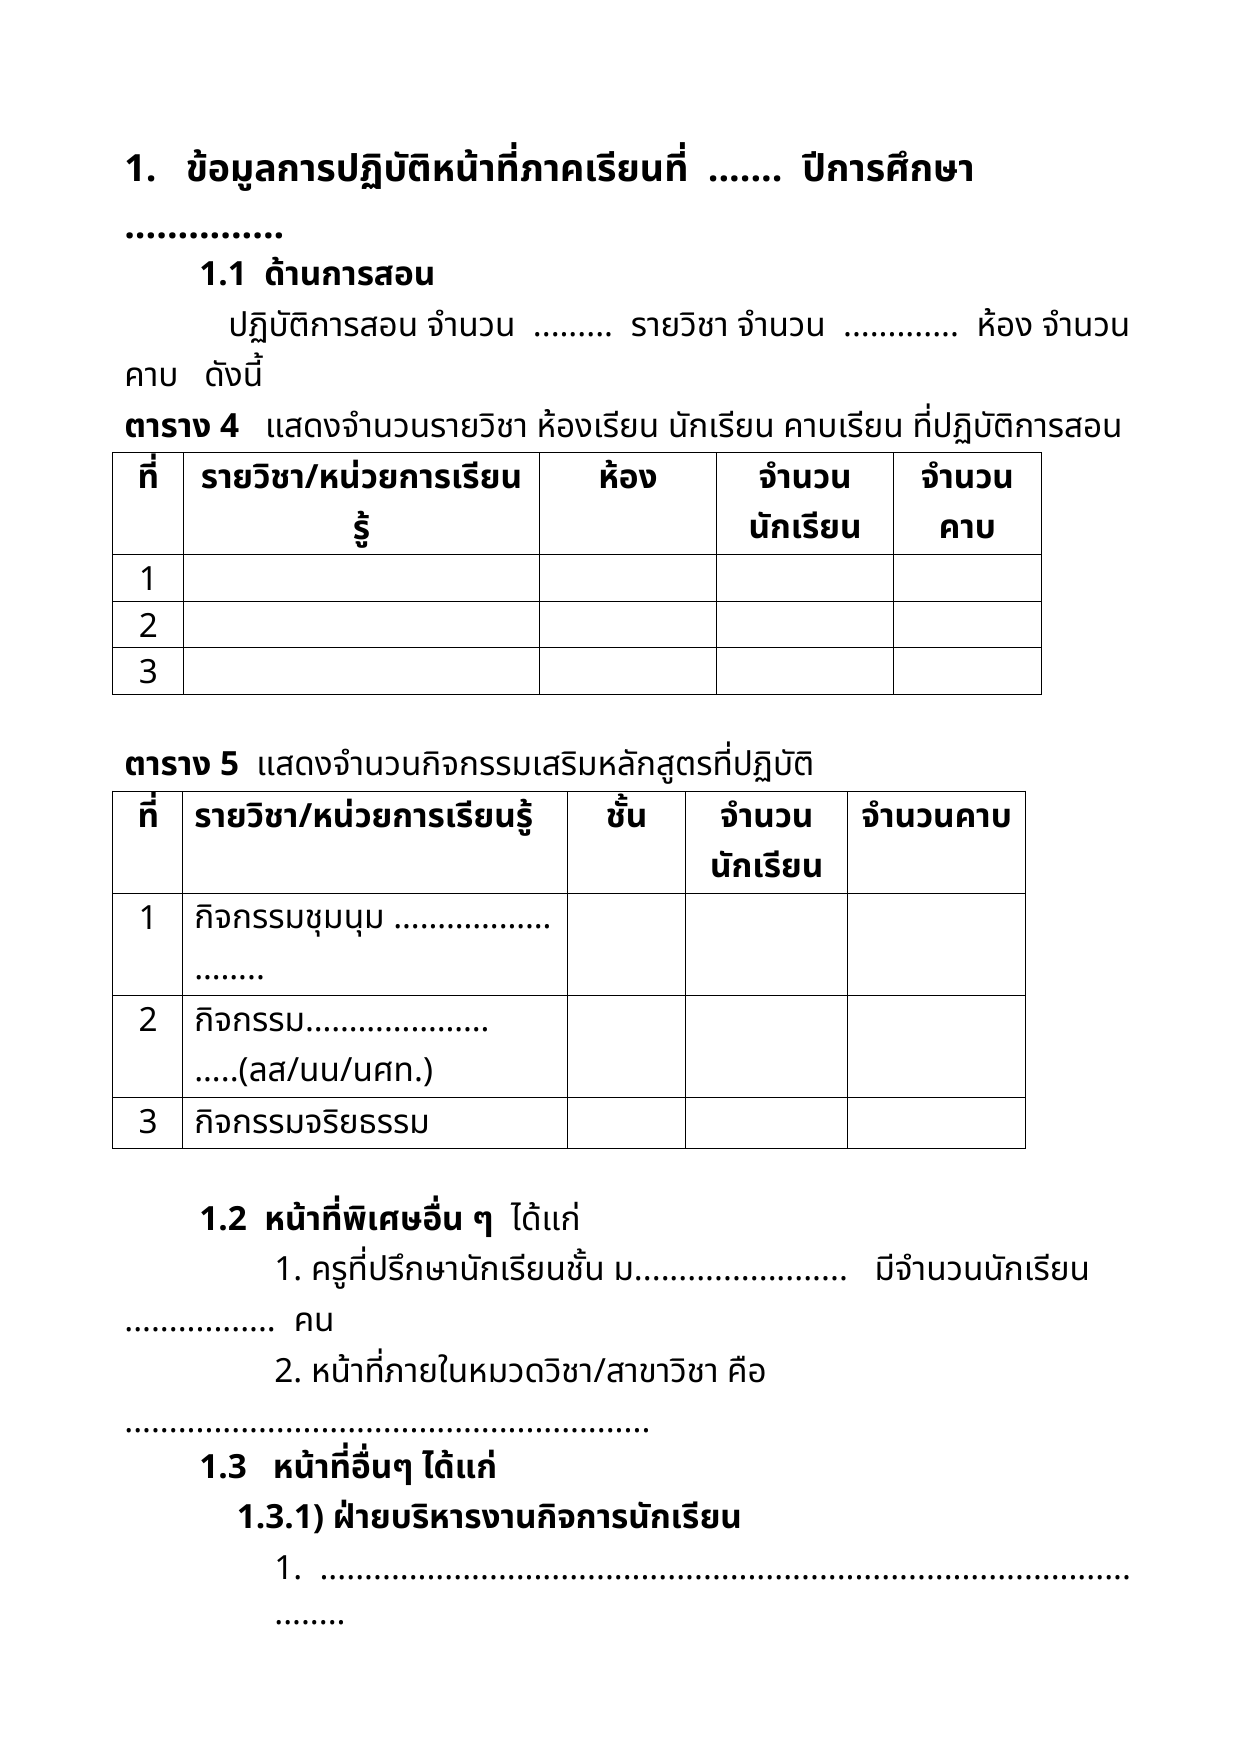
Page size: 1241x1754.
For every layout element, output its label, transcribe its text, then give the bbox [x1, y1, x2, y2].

text 1.3 หน้าที่อื่นๆ ได้แก่ [124, 1442, 1134, 1493]
table_cell [540, 555, 716, 601]
text 1. ครูที่ปรึกษานักเรียนชั้น ม........................ มีจำนวนนักเรียน ................. คน [124, 1245, 1134, 1346]
table_cell [894, 602, 1041, 647]
text ตาราง 4 แสดงจำนวนรายวิชา ห้องเรียน นักเรียน คาบเรียน ที่ปฏิบัติการสอน [124, 401, 1134, 452]
table_cell 2 [113, 996, 182, 1097]
table_header ที่ [113, 792, 182, 892]
table_cell [894, 555, 1041, 601]
table_cell [568, 1098, 685, 1148]
table_cell กิจกรรม……………………..(ลส/นน/นศท.) [183, 996, 567, 1097]
table_cell [568, 894, 685, 994]
table_cell กิจกรรมชุมนุม …………………….. [183, 894, 567, 994]
table_cell [717, 602, 893, 647]
table_header รายวิชา/หน่วยการเรียนรู้ [184, 453, 539, 554]
table_cell กิจกรรมจริยธรรม [183, 1098, 567, 1148]
text ปฏิบัติการสอน จำนวน ......... รายวิชา จำนวน ............. ห้อง จำนวนคาบ ดังนี้ [124, 300, 1134, 401]
text 2. หน้าที่ภายในหมวดวิชา/สาขาวิชา คือ ........................................................... [124, 1346, 1134, 1442]
table_cell [184, 648, 539, 693]
table_header รายวิชา/หน่วยการเรียนรู้ [183, 792, 567, 892]
table_cell [686, 996, 847, 1097]
text 1.1 ด้านการสอน [124, 250, 1134, 300]
table_header ที่ [113, 453, 183, 554]
table_cell [184, 602, 539, 647]
table_cell [717, 555, 893, 601]
table_header จำนวน นักเรียน [717, 453, 893, 554]
text 1.2 หน้าที่พิเศษอื่น ๆ ได้แก่ [124, 1194, 1134, 1245]
table_cell [686, 1098, 847, 1148]
table_header จำนวนคาบ [894, 453, 1041, 554]
table_cell 2 [113, 602, 183, 647]
table_cell [848, 1098, 1025, 1148]
table_cell [686, 894, 847, 994]
table_cell [540, 648, 716, 693]
text 1. ข้อมูลการปฏิบัติหน้าที่ภาคเรียนที่ ....... ปีการศึกษา ............... [124, 142, 1134, 250]
table_cell [848, 996, 1025, 1097]
table_header ห้อง [540, 453, 716, 554]
table_cell 1 [113, 894, 182, 994]
table_cell [184, 555, 539, 601]
table_cell [848, 894, 1025, 994]
table_cell 3 [113, 648, 183, 693]
table_cell [894, 648, 1041, 693]
table_header จำนวนคาบ [848, 792, 1025, 892]
table_header ชั้น [568, 792, 685, 892]
table_cell [717, 648, 893, 693]
table_cell 3 [113, 1098, 182, 1148]
table_cell 1 [113, 555, 183, 601]
text 1.3.1) ฝ่ายบริหารงานกิจการนักเรียน [162, 1493, 1134, 1544]
table_cell [540, 602, 716, 647]
table_cell [568, 996, 685, 1097]
table_header จำนวนนักเรียน [686, 792, 847, 892]
text 1. ................................................................................................... [274, 1544, 1134, 1634]
text ตาราง 5 แสดงจำนวนกิจกรรมเสริมหลักสูตรที่ปฏิบัติ [124, 740, 1134, 791]
